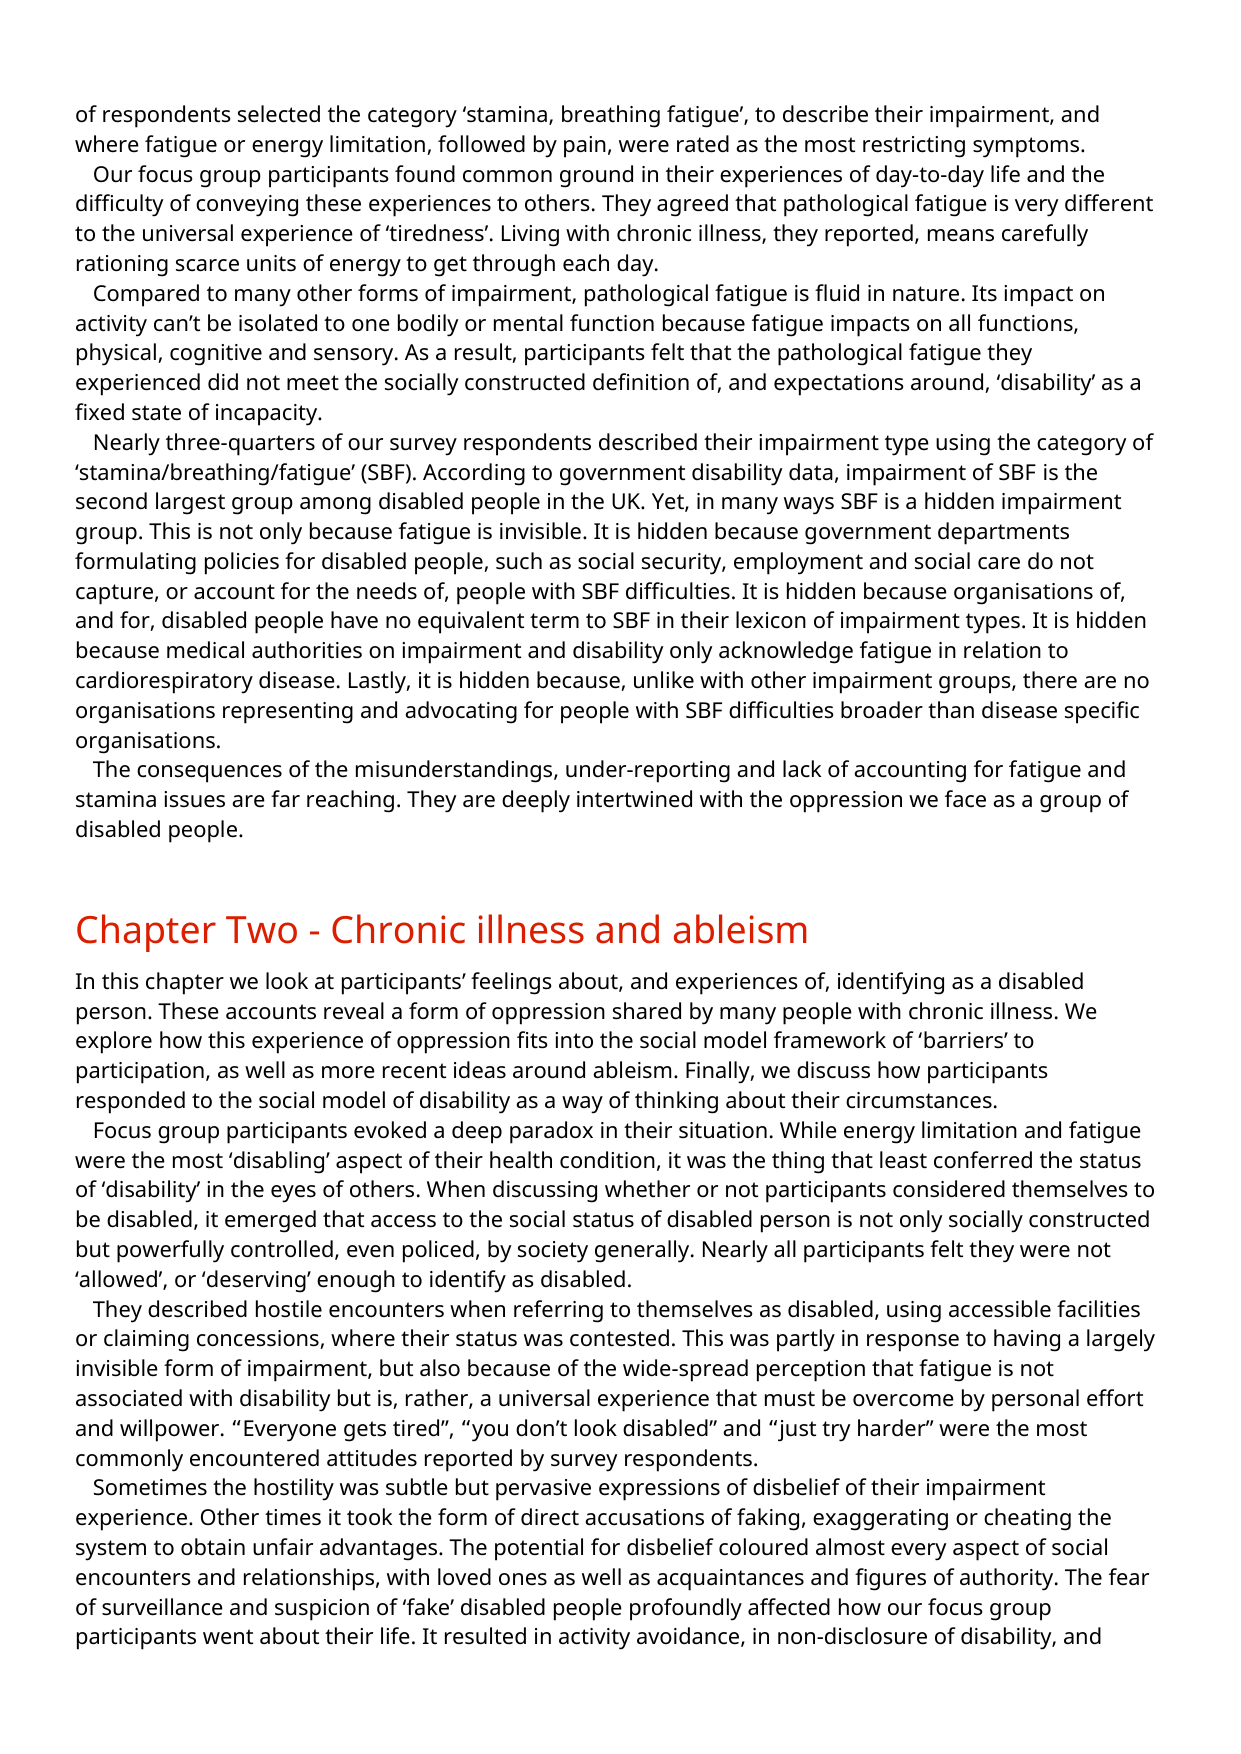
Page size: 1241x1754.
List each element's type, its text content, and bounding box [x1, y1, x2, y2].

text Our focus group participants found common ground in their experiences of day-to-day life and the difficulty of conveying these experiences to others. They agreed that pathological fatigue is very different to the universal experience of ‘tiredness’. Living with chronic illness, they reported, means carefully rationing scarce units of energy to get through each day. [75, 159, 1165, 278]
text Nearly three-quarters of our survey respondents described their impairment type using the category of ‘stamina/breathing/fatigue’ (SBF). According to government disability data, impairment of SBF is the second largest group among disabled people in the UK. Yet, in many ways SBF is a hidden impairment group. This is not only because fatigue is invisible. It is hidden because government departments formulating policies for disabled people, such as social security, employment and social care do not capture, or account for the needs of, people with SBF difficulties. It is hidden because organisations of, and for, disabled people have no equivalent term to SBF in their lexicon of impairment types. It is hidden because medical authorities on impairment and disability only acknowledge fatigue in relation to cardiorespiratory disease. Lastly, it is hidden because, unlike with other impairment groups, there are no organisations representing and advocating for people with SBF difficulties broader than disease specific organisations. [75, 427, 1165, 754]
text Focus group participants evoked a deep paradox in their situation. While energy limitation and fatigue were the most ‘disabling’ aspect of their health condition, it was the thing that least conferred the status of ‘disability’ in the eyes of others. When discussing whether or not participants considered themselves to be disabled, it emerged that access to the social status of disabled person is not only socially constructed but powerfully controlled, even policed, by society generally. Nearly all participants felt they were not ‘allowed’, or ‘deserving’ enough to identify as disabled. [75, 1115, 1165, 1294]
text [75, 99, 1165, 159]
text The consequences of the misunderstandings, under-reporting and lack of accounting for fatigue and stamina issues are far reaching. They are deeply intertwined with the oppression we face as a group of disabled people. [75, 754, 1165, 844]
text Compared to many other forms of impairment, pathological fatigue is fluid in nature. Its impact on activity can’t be isolated to one bodily or mental function because fatigue impacts on all functions, physical, cognitive and sensory. As a result, participants felt that the pathological fatigue they experienced did not meet the socially constructed definition of, and expectations around, ‘disability’ as a fixed state of incapacity. [75, 278, 1165, 427]
text They described hostile encounters when referring to themselves as disabled, using accessible facilities or claiming concessions, where their status was contested. This was partly in response to having a largely invisible form of impairment, but also because of the wide-spread perception that fatigue is not associated with disability but is, rather, a universal experience that must be overcome by personal effort and willpower. “Everyone gets tired”, “you don’t look disabled” and “just try harder” were the most commonly encountered attitudes reported by survey respondents. [75, 1294, 1165, 1472]
text Chapter Two - Chronic illness and ableism [75, 903, 1165, 954]
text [75, 1472, 1165, 1651]
text In this chapter we look at participants’ feelings about, and experiences of, identifying as a disabled person. These accounts reveal a form of oppression shared by many people with chronic illness. We explore how this experience of oppression fits into the social model framework of ‘barriers’ to participation, as well as more recent ideas around ableism. Finally, we discuss how participants responded to the social model of disability as a way of thinking about their circumstances. [75, 966, 1165, 1115]
